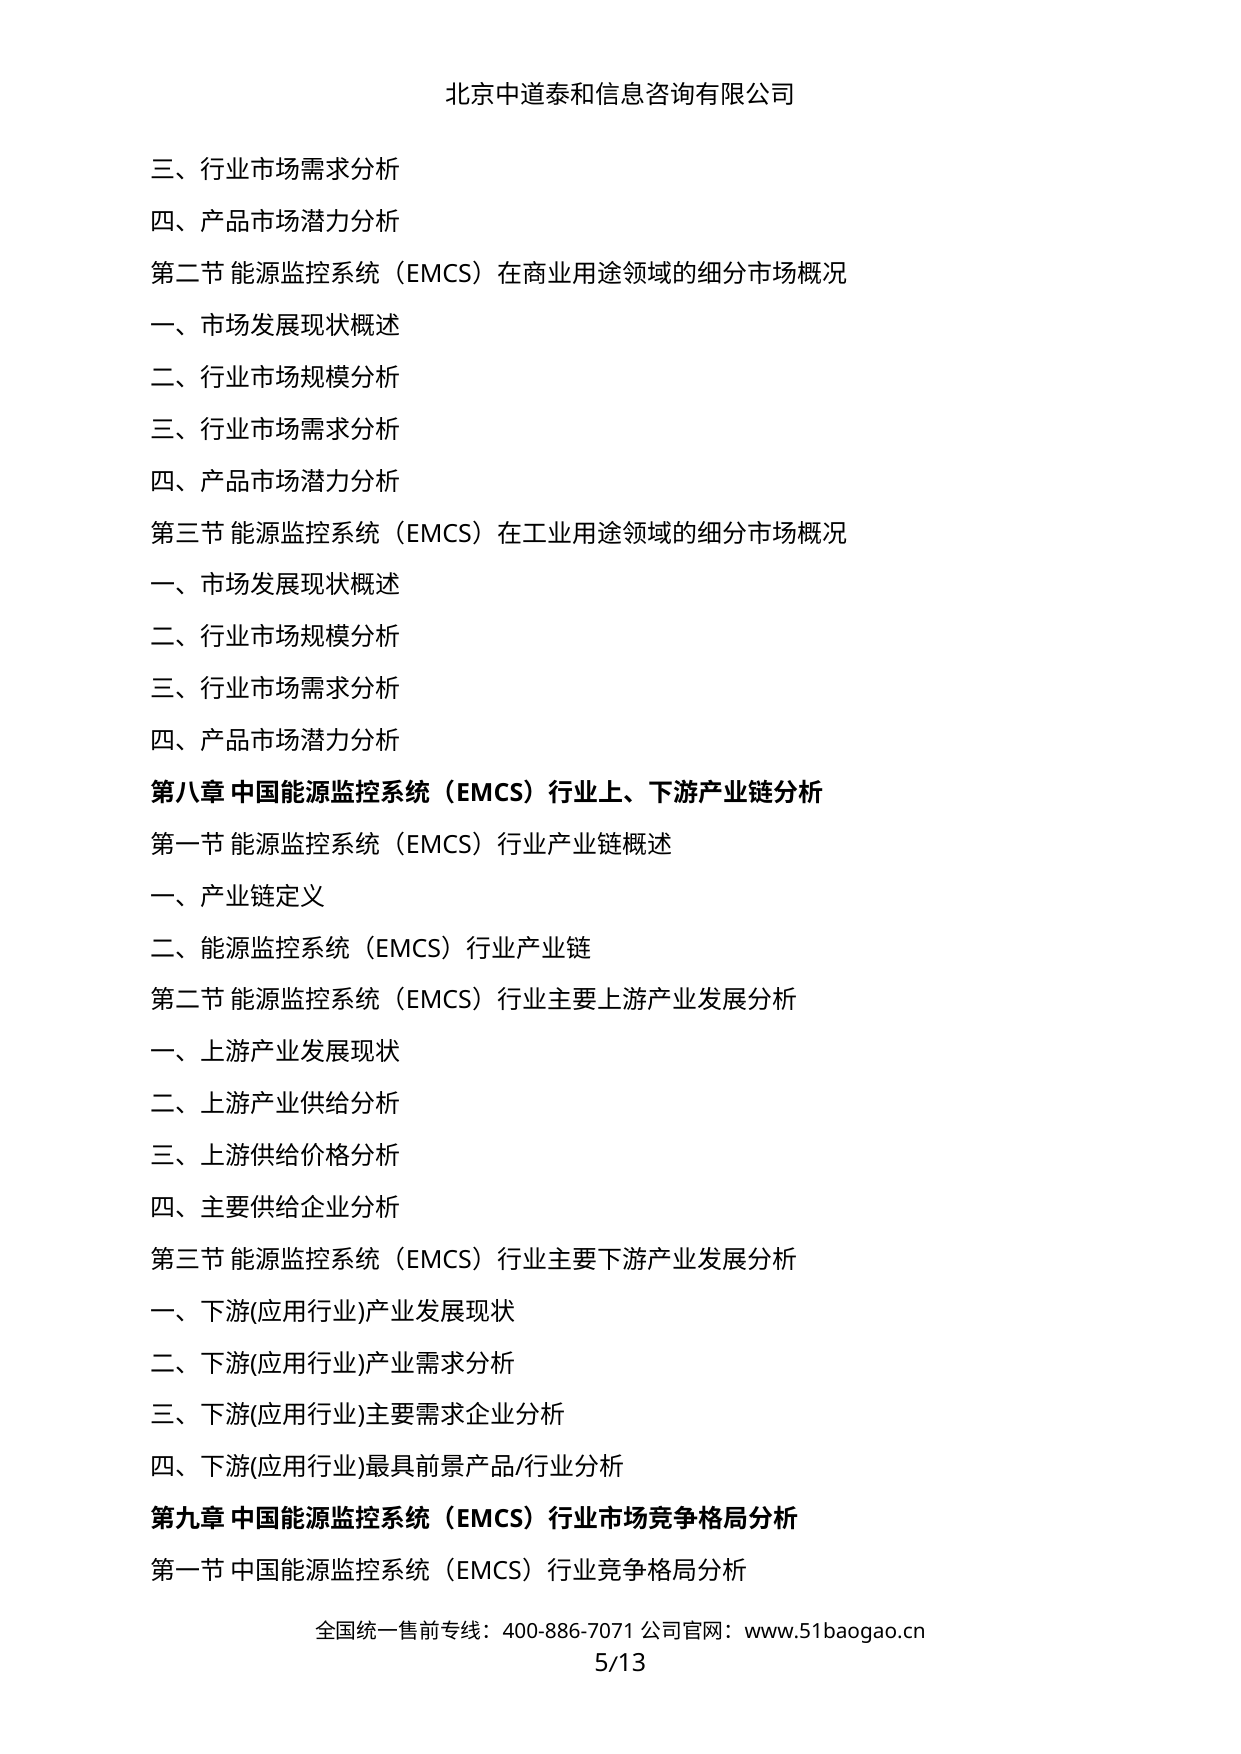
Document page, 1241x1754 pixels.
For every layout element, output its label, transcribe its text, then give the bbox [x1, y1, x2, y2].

text 第九章 中国能源监控系统（EMCS）行业市场竞争格局分析 [150, 1499, 1090, 1535]
text 二、能源监控系统（EMCS）行业产业链 [150, 928, 1090, 964]
text 一、市场发展现状概述 [150, 306, 1090, 342]
text 二、下游(应用行业)产业需求分析 [150, 1343, 1090, 1379]
text 四、下游(应用行业)最具前景产品/行业分析 [150, 1447, 1090, 1483]
text 二、上游产业供给分析 [150, 1084, 1090, 1120]
text 第二节 能源监控系统（EMCS）在商业用途领域的细分市场概况 [150, 254, 1090, 290]
text 三、行业市场需求分析 [150, 150, 1090, 186]
text 一、下游(应用行业)产业发展现状 [150, 1291, 1090, 1327]
text 第二节 能源监控系统（EMCS）行业主要上游产业发展分析 [150, 980, 1090, 1016]
text 三、行业市场需求分析 [150, 669, 1090, 705]
text 一、市场发展现状概述 [150, 565, 1090, 601]
text 二、行业市场规模分析 [150, 357, 1090, 394]
text 第三节 能源监控系统（EMCS）行业主要下游产业发展分析 [150, 1239, 1090, 1276]
text 第八章 中国能源监控系统（EMCS）行业上、下游产业链分析 [150, 772, 1090, 809]
text 四、产品市场潜力分析 [150, 461, 1090, 497]
text 四、产品市场潜力分析 [150, 202, 1090, 238]
text 三、行业市场需求分析 [150, 409, 1090, 446]
text 二、行业市场规模分析 [150, 617, 1090, 653]
text 一、上游产业发展现状 [150, 1032, 1090, 1068]
text 第一节 中国能源监控系统（EMCS）行业竞争格局分析 [150, 1551, 1090, 1587]
text 四、主要供给企业分析 [150, 1187, 1090, 1224]
text 三、上游供给价格分析 [150, 1136, 1090, 1172]
text 三、下游(应用行业)主要需求企业分析 [150, 1395, 1090, 1431]
text 四、产品市场潜力分析 [150, 721, 1090, 757]
text 一、产业链定义 [150, 876, 1090, 912]
text 第一节 能源监控系统（EMCS）行业产业链概述 [150, 824, 1090, 861]
text 第三节 能源监控系统（EMCS）在工业用途领域的细分市场概况 [150, 513, 1090, 549]
